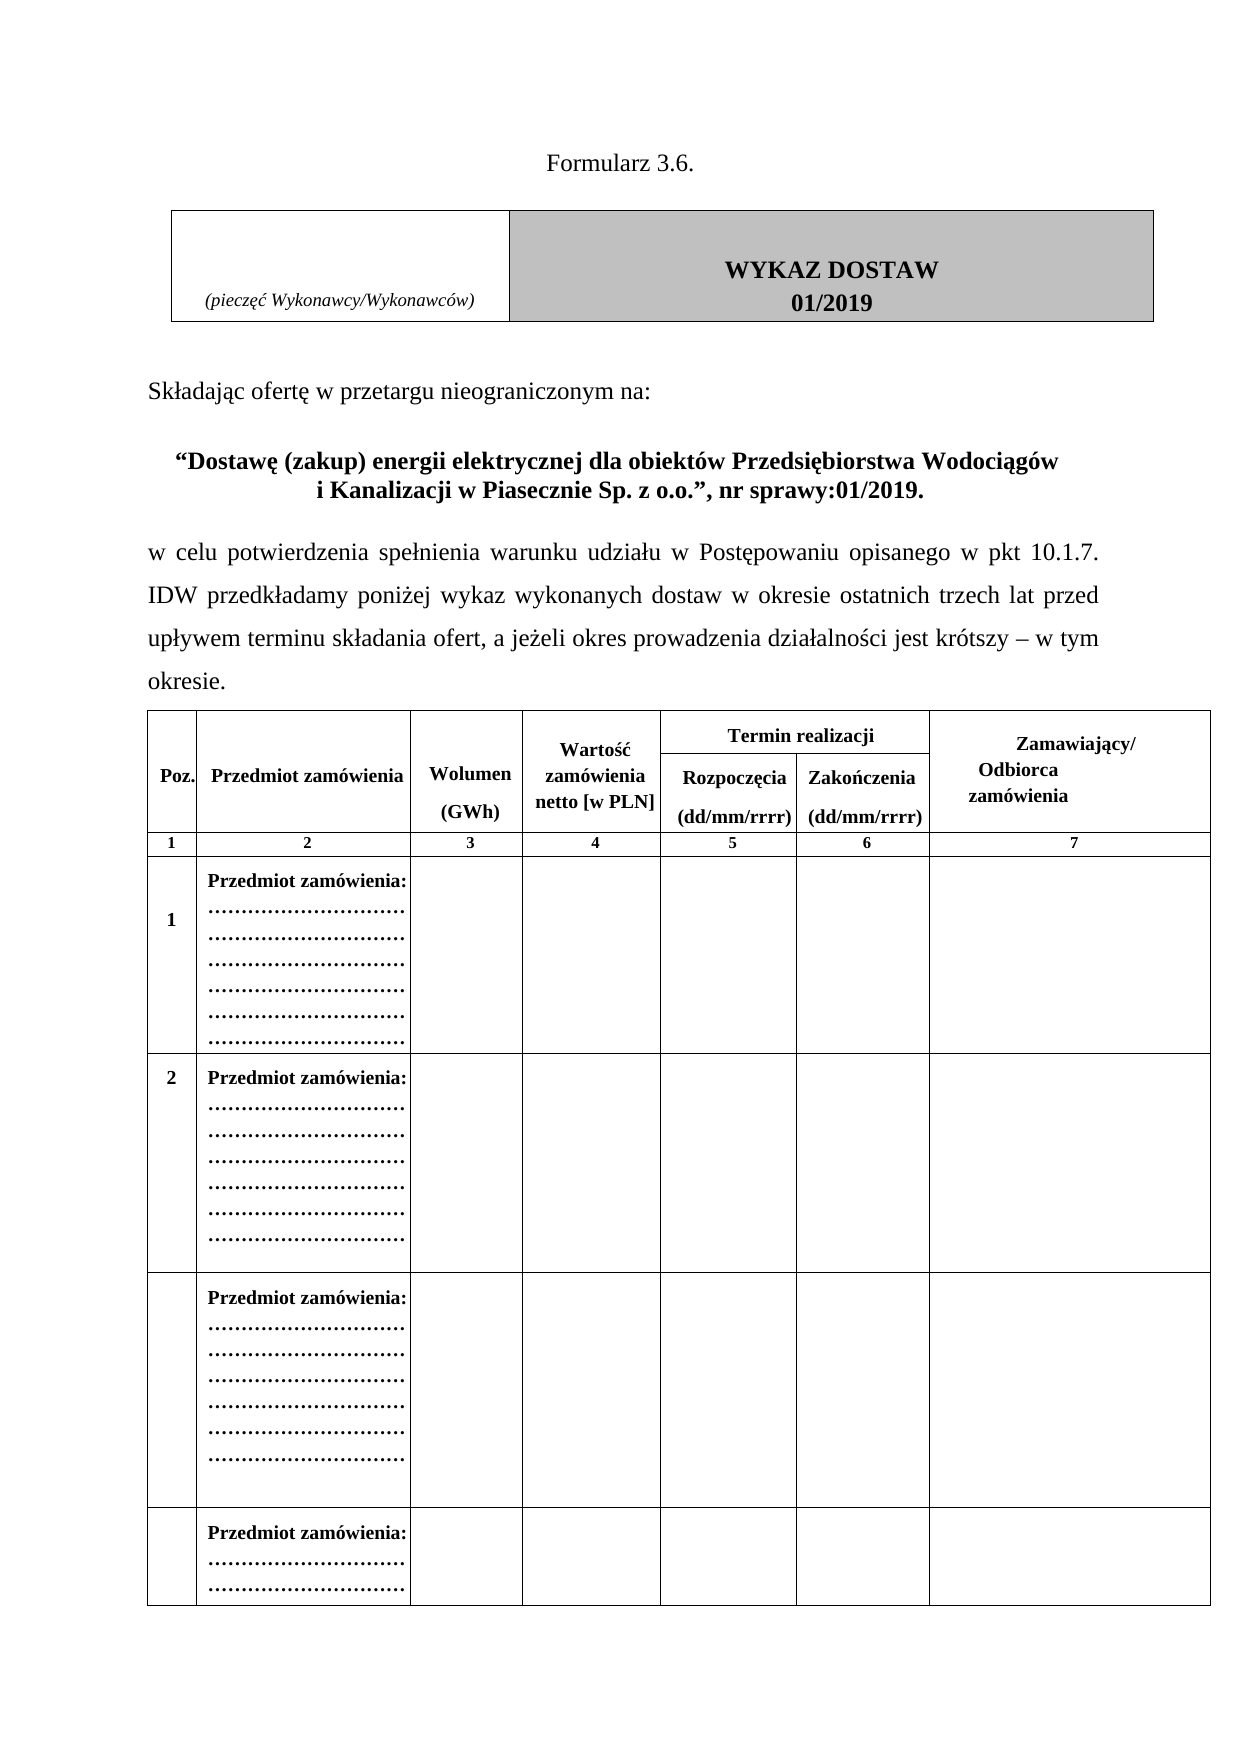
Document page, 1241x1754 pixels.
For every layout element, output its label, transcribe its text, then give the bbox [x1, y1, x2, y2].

table_cell [661, 1273, 796, 1507]
table_cell 7 [930, 833, 1210, 856]
table_cell [148, 1508, 196, 1605]
table_cell [411, 1273, 522, 1507]
table_cell Przedmiot zamówienia: ……………………………………………………………………………………………………………………………………………………………… [197, 857, 410, 1053]
table_cell 5 [661, 833, 796, 856]
table_cell 6 [797, 833, 929, 856]
table_cell [661, 1508, 796, 1605]
table_header Wartość zamówienia netto [w PLN] [523, 711, 660, 832]
table_cell 2 [197, 833, 410, 856]
table_cell [411, 857, 522, 1053]
table_cell [411, 1054, 522, 1272]
table_header Przedmiot zamówienia [197, 711, 410, 832]
table_cell [523, 857, 660, 1053]
table_cell 3 [411, 833, 522, 856]
text w celu potwierdzenia spełnienia warunku udziału w Postępowaniu opisanego w pkt 10.1.7. IDW przedkładamy poniżej wykaz wykonanych dostaw w okresie ostatnich trzech lat przed upływem terminu składania ofert, a jeżeli okres prowadzenia działalności jest krótszy – w tym okresie. [148, 537, 1100, 695]
table_cell [797, 857, 929, 1053]
table_cell [411, 1508, 522, 1605]
table_header Termin realizacji [661, 711, 929, 753]
table_cell [797, 1054, 929, 1272]
table_cell [930, 1508, 1210, 1605]
table_cell [661, 1054, 796, 1272]
table_cell Zakończenia (dd/mm/rrrr) [797, 754, 929, 832]
table_header Zamawiający/ Odbiorca zamówienia [930, 711, 1210, 832]
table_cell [197, 1273, 410, 1507]
table_cell [523, 1054, 660, 1272]
table_cell [930, 1273, 1210, 1507]
table_cell [523, 1273, 660, 1507]
text “Dostawę (zakup) energii elektrycznej dla obiektów Przedsiębiorstwa Wodociągów i Kanalizacji w Piasecznie Sp. z o.o.”, nr sprawy:01/2019. [148, 446, 1093, 503]
table_cell Przedmiot zamówienia: ……………………………………………………………………………………………………………………………………………………………… [197, 1054, 410, 1272]
table_cell 1 [148, 857, 196, 1053]
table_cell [197, 1508, 410, 1605]
table_cell 2 [148, 1054, 196, 1272]
table_header Wolumen (GWh) [411, 711, 522, 832]
table_header (pieczęć Wykonawcy/Wykonawców) [172, 211, 509, 321]
text Składając ofertę w przetargu nieograniczonym na: [148, 376, 1093, 405]
table_cell 4 [523, 833, 660, 856]
table_cell [797, 1273, 929, 1507]
table_cell [930, 857, 1210, 1053]
table_cell [523, 1508, 660, 1605]
text Formularz 3.6. [148, 148, 1093, 176]
table_cell Rozpoczęcia (dd/mm/rrrr) [661, 754, 796, 832]
table_header Poz. [148, 711, 196, 832]
table_cell [797, 1508, 929, 1605]
table_cell 1 [148, 833, 196, 856]
table_cell [148, 1273, 196, 1507]
table_cell [930, 1054, 1210, 1272]
table_header WYKAZ DOSTAW 01/2019 [510, 211, 1153, 321]
table_cell [661, 857, 796, 1053]
